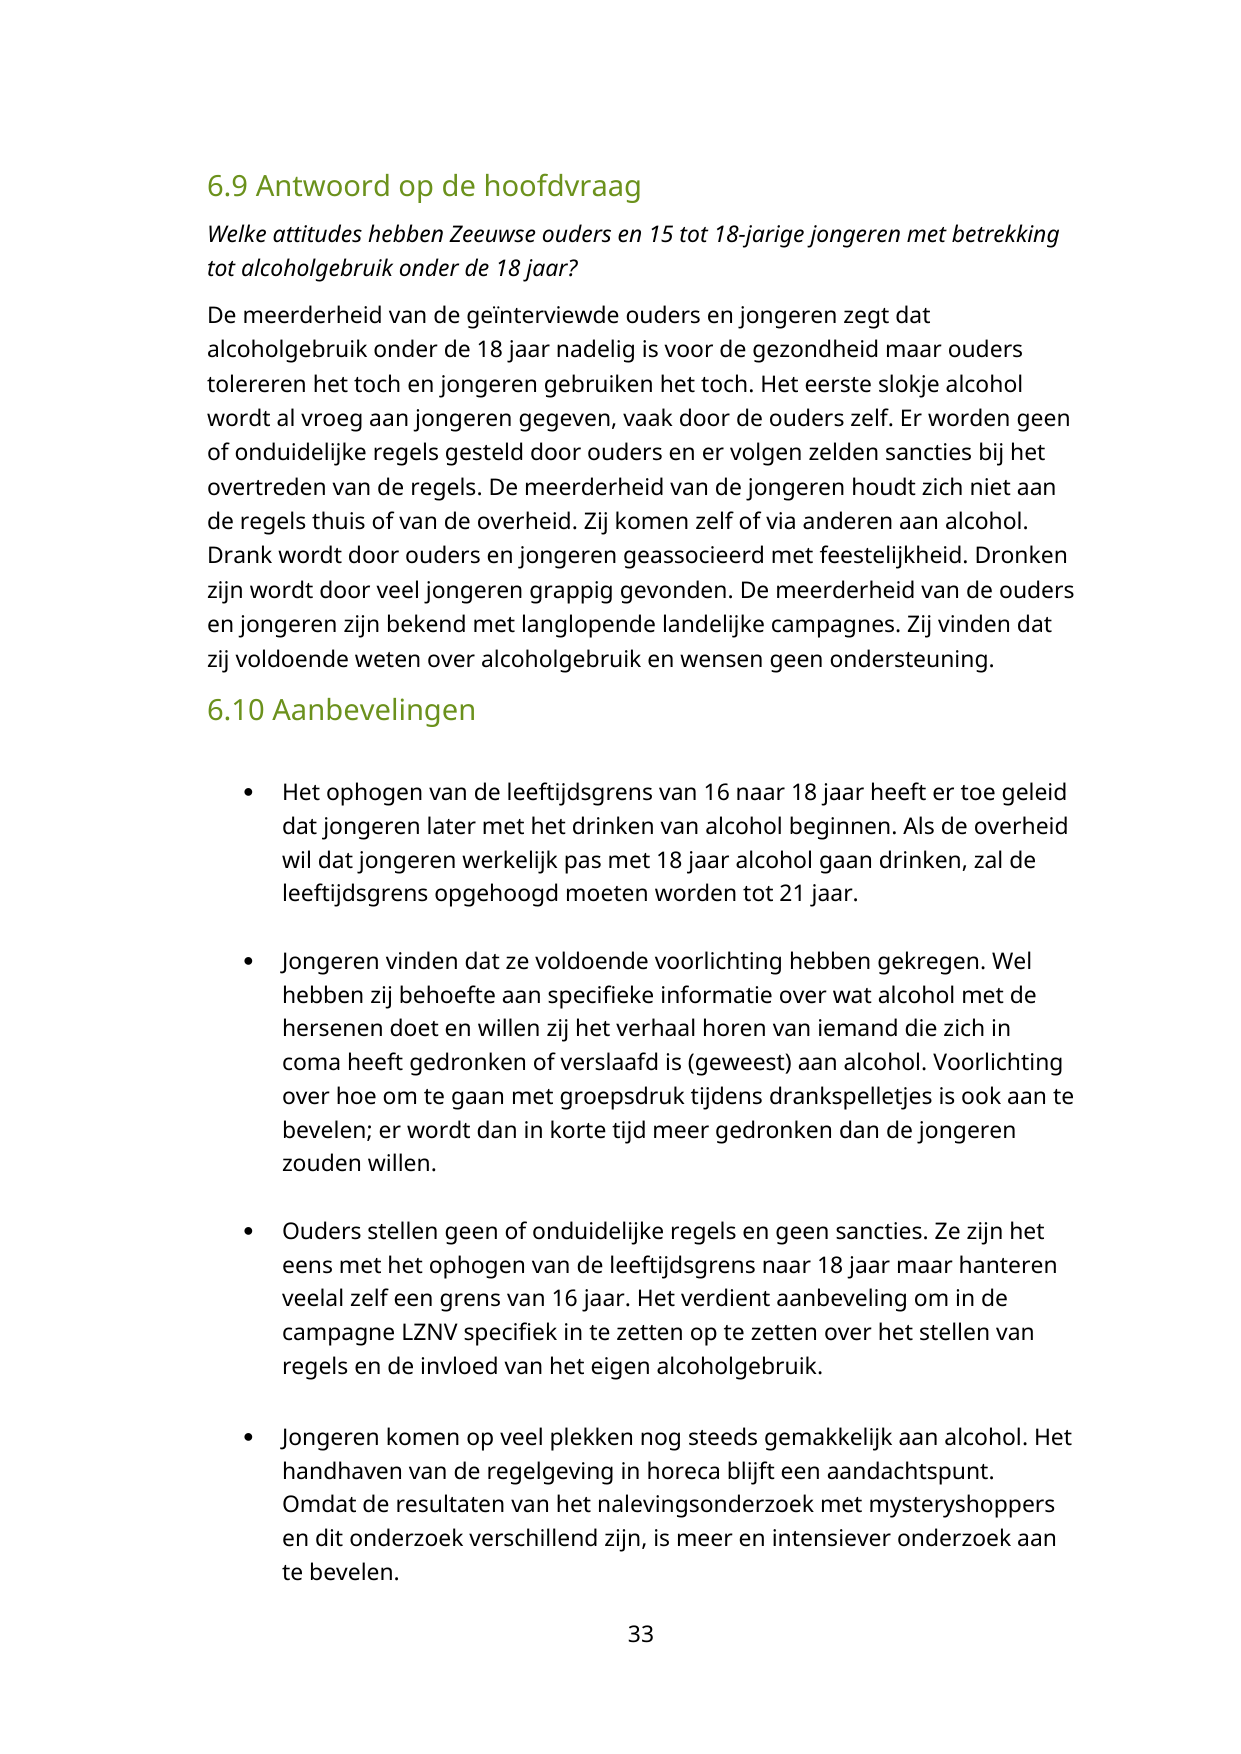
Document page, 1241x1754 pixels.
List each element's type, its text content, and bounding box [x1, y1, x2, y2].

list Jongeren vinden dat ze voldoende voorlichting hebben gekregen. Wel hebben zij behoefte aan specifieke informatie over wat alcohol met de hersenen doet en willen zij het verhaal horen van iemand die zich in coma heeft gedronken of verslaafd is (geweest) aan alcohol. Voorlichting over hoe om te gaan met groepsdruk tijdens drankspelletjes is ook aan te bevelen; er wordt dan in korte tijd meer gedronken dan de jongeren zouden willen. [244, 945, 1075, 1178]
text De meerderheid van de geïnterviewde ouders en jongeren zegt dat alcoholgebruik onder de 18 jaar nadelig is voor de gezondheid maar ouders tolereren het toch en jongeren gebruiken het toch. Het eerste slokje alcohol wordt al vroeg aan jongeren gegeven, vaak door de ouders zelf. Er worden geen of onduidelijke regels gesteld door ouders en er volgen zelden sancties bij het overtreden van de regels. De meerderheid van de jongeren houdt zich niet aan de regels thuis of van de overheid. Zij komen zelf of via anderen aan alcohol. Drank wordt door ouders en jongeren geassocieerd met feestelijkheid. Dronken zijn wordt door veel jongeren grappig gevonden. De meerderheid van de ouders en jongeren zijn bekend met langlopende landelijke campagnes. Zij vinden dat zij voldoende weten over alcoholgebruik en wensen geen ondersteuning. [207, 299, 1075, 674]
list Ouders stellen geen of onduidelijke regels en geen sancties. Ze zijn het eens met het ophogen van de leeftijdsgrens naar 18 jaar maar hanteren veelal zelf een grens van 16 jaar. Het verdient aanbeveling om in de campagne LZNV specifiek in te zetten op te zetten over het stellen van regels en de invloed van het eigen alcoholgebruik. [244, 1215, 1075, 1381]
list Jongeren komen op veel plekken nog steeds gemakkelijk aan alcohol. Het handhaven van de regelgeving in horeca blijft een aandachtspunt. Omdat de resultaten van het nalevingsonderzoek met mysteryshoppers en dit onderzoek verschillend zijn, is meer en intensiever onderzoek aan te bevelen. [244, 1421, 1075, 1587]
subtitle 6.10 Aanbevelingen [207, 689, 1075, 729]
list Het ophogen van de leeftijdsgrens van 16 naar 18 jaar heeft er toe geleid dat jongeren later met het drinken van alcohol beginnen. Als de overheid wil dat jongeren werkelijk pas met 18 jaar alcohol gaan drinken, zal de leeftijdsgrens opgehoogd moeten worden tot 21 jaar. [244, 776, 1075, 908]
text Welke attitudes hebben Zeeuwse ouders en 15 tot 18-jarige jongeren met betrekking tot alcoholgebruik onder de 18 jaar? [207, 218, 1075, 283]
subtitle 6.9 Antwoord op de hoofdvraag [207, 165, 1075, 205]
